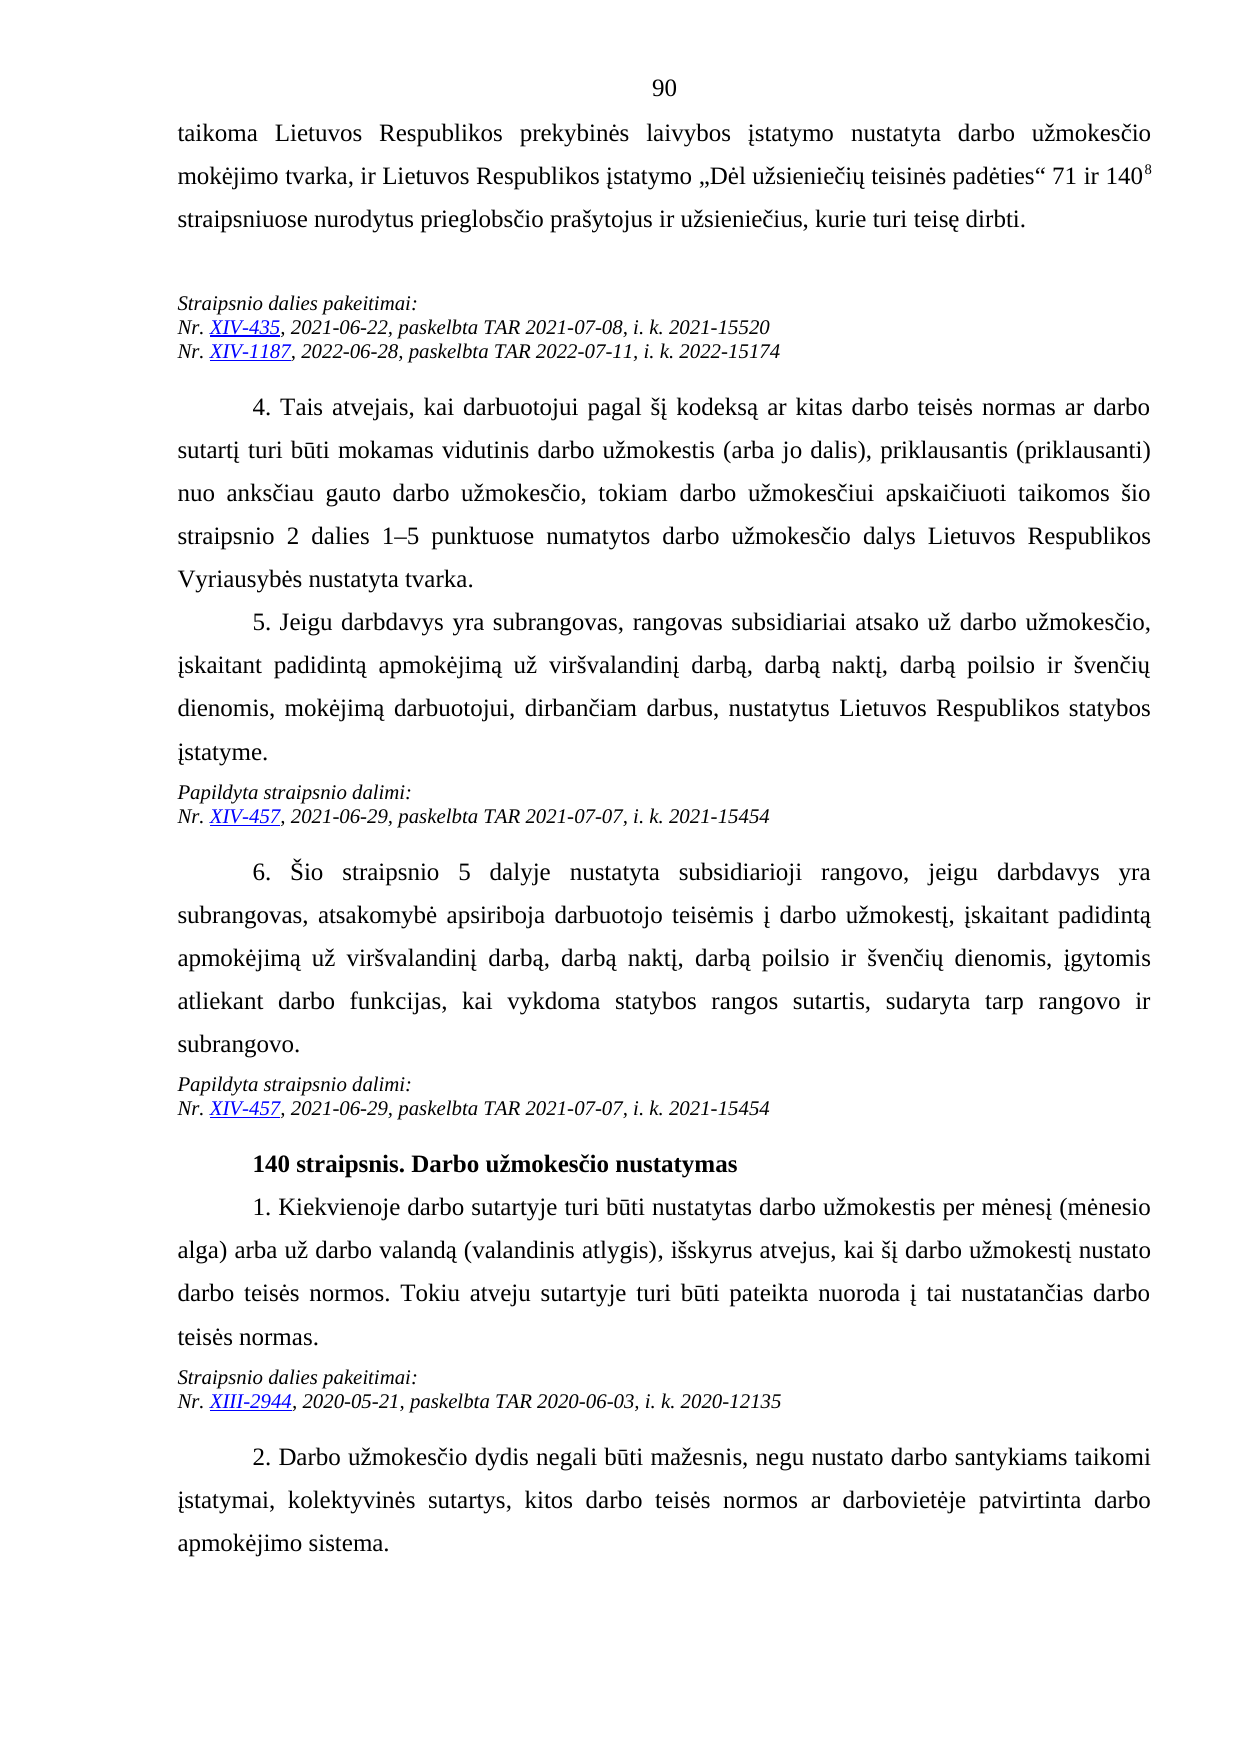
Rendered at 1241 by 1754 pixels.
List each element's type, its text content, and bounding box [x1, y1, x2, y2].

text Papildyta straipsnio dalimi: [177, 1072, 1152, 1096]
text 1. Kiekvienoje darbo sutartyje turi būti nustatytas darbo užmokestis per mėnesį (mėnesio alga) arba už darbo valandą (valandinis atlygis), išskyrus atvejus, kai šį darbo užmokestį nustato darbo teisės normos. Tokiu atveju sutartyje turi būti pateikta nuoroda į tai nustatančias darbo teisės normas. [177, 1192, 1152, 1350]
text Nr. XIV-457, 2021-06-29, paskelbta TAR 2021-07-07, i. k. 2021-15454 [177, 804, 1152, 828]
text 5. Jeigu darbdavys yra subrangovas, rangovas subsidiariai atsako už darbo užmokesčio, įskaitant padidintą apmokėjimą už viršvalandinį darbą, darbą naktį, darbą poilsio ir švenčių dienomis, mokėjimą darbuotojui, dirbančiam darbus, nustatytus Lietuvos Respublikos statybos įstatyme. [177, 607, 1152, 765]
text Papildyta straipsnio dalimi: [177, 780, 1152, 804]
text Nr. XIV-1187, 2022-06-28, paskelbta TAR 2022-07-11, i. k. 2022-15174 [177, 339, 1152, 363]
text Nr. XIII-2944, 2020-05-21, paskelbta TAR 2020-06-03, i. k. 2020-12135 [177, 1389, 1152, 1413]
text Straipsnio dalies pakeitimai: [177, 291, 1152, 315]
text 140 straipsnis. Darbo užmokesčio nustatymas [177, 1149, 1152, 1178]
text Nr. XIV-435, 2021-06-22, paskelbta TAR 2021-07-08, i. k. 2021-15520 [177, 315, 1152, 339]
text Nr. XIV-457, 2021-06-29, paskelbta TAR 2021-07-07, i. k. 2021-15454 [177, 1096, 1152, 1120]
text 6. Šio straipsnio 5 dalyje nustatyta subsidiarioji rangovo, jeigu darbdavys yra subrangovas, atsakomybė apsiriboja darbuotojo teisėmis į darbo užmokestį, įskaitant padidintą apmokėjimą už viršvalandinį darbą, darbą naktį, darbą poilsio ir švenčių dienomis, įgytomis atliekant darbo funkcijas, kai vykdoma statybos rangos sutartis, sudaryta tarp rangovo ir subrangovo. [177, 857, 1152, 1058]
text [177, 118, 1152, 233]
text 2. Darbo užmokesčio dydis negali būti mažesnis, negu nustato darbo santykiams taikomi įstatymai, kolektyvinės sutartys, kitos darbo teisės normos ar darbovietėje patvirtinta darbo apmokėjimo sistema. [177, 1442, 1152, 1557]
text Straipsnio dalies pakeitimai: [177, 1365, 1152, 1389]
text 4. Tais atvejais, kai darbuotojui pagal šį kodeksą ar kitas darbo teisės normas ar darbo sutartį turi būti mokamas vidutinis darbo užmokestis (arba jo dalis), priklausantis (priklausanti) nuo anksčiau gauto darbo užmokesčio, tokiam darbo užmokesčiui apskaičiuoti taikomos šio straipsnio 2 dalies 1–5 punktuose numatytos darbo užmokesčio dalys Lietuvos Respublikos Vyriausybės nustatyta tvarka. [177, 392, 1152, 593]
